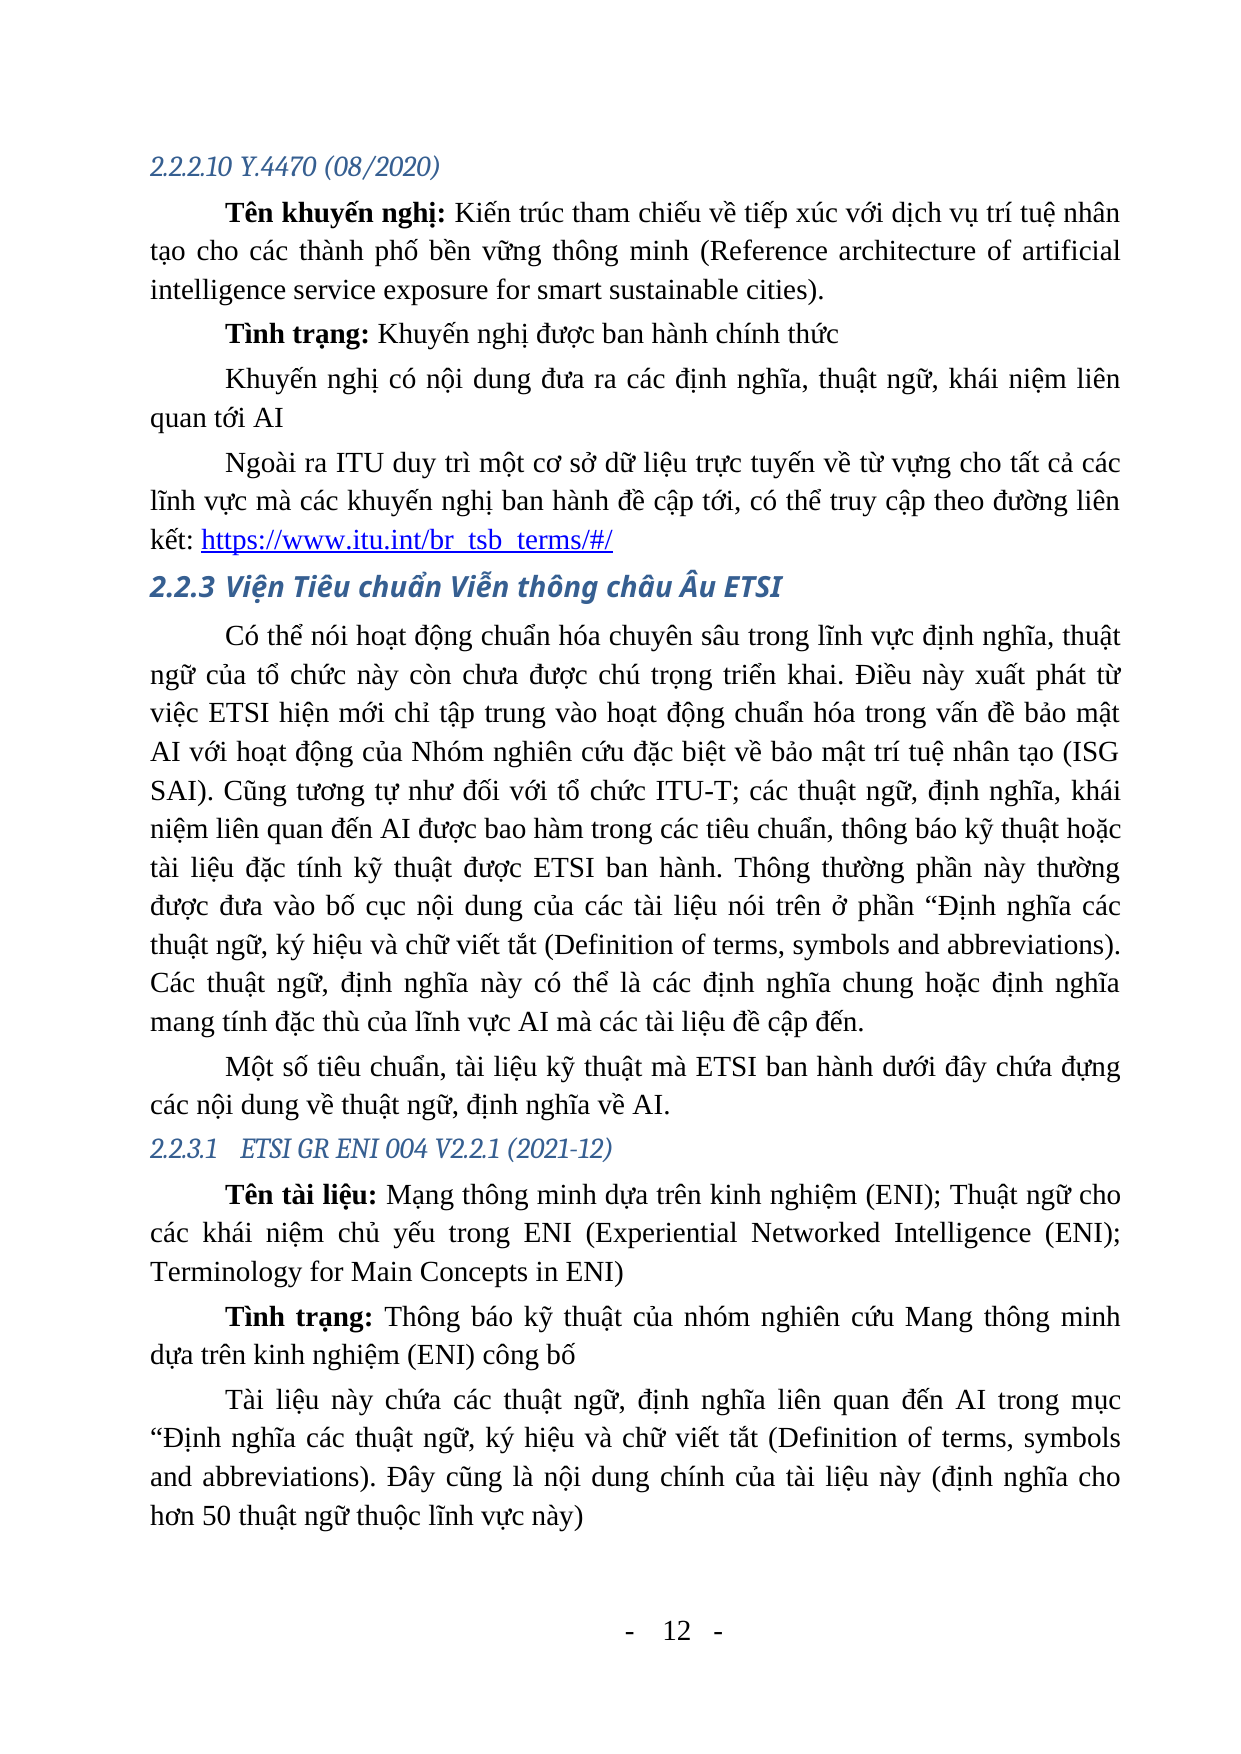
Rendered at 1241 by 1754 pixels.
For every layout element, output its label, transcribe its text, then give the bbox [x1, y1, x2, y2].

text Khuyến nghị có nội dung đưa ra các định nghĩa, thuật ngữ, khái niệm liên quan tới AI [150, 361, 1122, 433]
text Có thể nói hoạt động chuẩn hóa chuyên sâu trong lĩnh vực định nghĩa, thuật ngữ của tổ chức này còn chưa được chú trọng triển khai. Điều này xuất phát từ việc ETSI hiện mới chỉ tập trung vào hoạt động chuẩn hóa trong vấn đề bảo mật AI với hoạt động của Nhóm nghiên cứu đặc biệt về bảo mật trí tuệ nhân tạo (ISG SAI). Cũng tương tự như đối với tổ chức ITU-T; các thuật ngữ, định nghĩa, khái niệm liên quan đến AI được bao hàm trong các tiêu chuẩn, thông báo kỹ thuật hoặc tài liệu đặc tính kỹ thuật được ETSI ban hành. Thông thường phần này thường được đưa vào bố cục nội dung của các tài liệu nói trên ở phần “Định nghĩa các thuật ngữ, ký hiệu và chữ viết tắt (Definition of terms, symbols and abbreviations). Các thuật ngữ, định nghĩa này có thể là các định nghĩa chung hoặc định nghĩa mang tính đặc thù của lĩnh vực AI mà các tài liệu đề cập đến. [150, 618, 1122, 1037]
text Tài liệu này chứa các thuật ngữ, định nghĩa liên quan đến AI trong mục “Định nghĩa các thuật ngữ, ký hiệu và chữ viết tắt (Definition of terms, symbols and abbreviations). Đây cũng là nội dung chính của tài liệu này (định nghĩa cho hơn 50 thuật ngữ thuộc lĩnh vực này) [150, 1382, 1122, 1531]
subtitle Viện Tiêu chuẩn Viễn thông châu Âu ETSI [150, 567, 1122, 606]
subtitle ETSI GR ENI 004 V2.2.1 (2021-12) [150, 1132, 1122, 1166]
text Tình trạng: Thông báo kỹ thuật của nhóm nghiên cứu Mang thông minh dựa trên kinh nghiệm (ENI) công bố [150, 1299, 1122, 1371]
text Tình trạng: Khuyến nghị được ban hành chính thức [150, 317, 1122, 350]
text Ngoài ra ITU duy trì một cơ sở dữ liệu trực tuyến về từ vựng cho tất cả các lĩnh vực mà các khuyến nghị ban hành đề cập tới, có thể truy cập theo đường liên kết: https://www.itu.int/br_tsb_terms/#/ [150, 445, 1122, 555]
text Một số tiêu chuẩn, tài liệu kỹ thuật mà ETSI ban hành dưới đây chứa đựng các nội dung về thuật ngữ, định nghĩa về AI. [150, 1049, 1122, 1121]
text Tên khuyến nghị: Kiến trúc tham chiếu về tiếp xúc với dịch vụ trí tuệ nhân tạo cho các thành phố bền vững thông minh (Reference architecture of artificial intelligence service exposure for smart sustainable cities). [150, 195, 1122, 305]
text Tên tài liệu: Mạng thông minh dựa trên kinh nghiệm (ENI); Thuật ngữ cho các khái niệm chủ yếu trong ENI (Experiential Networked Intelligence (ENI); Terminology for Main Concepts in ENI) [150, 1177, 1122, 1287]
subtitle Y.4470 (08/2020) [150, 150, 1122, 183]
